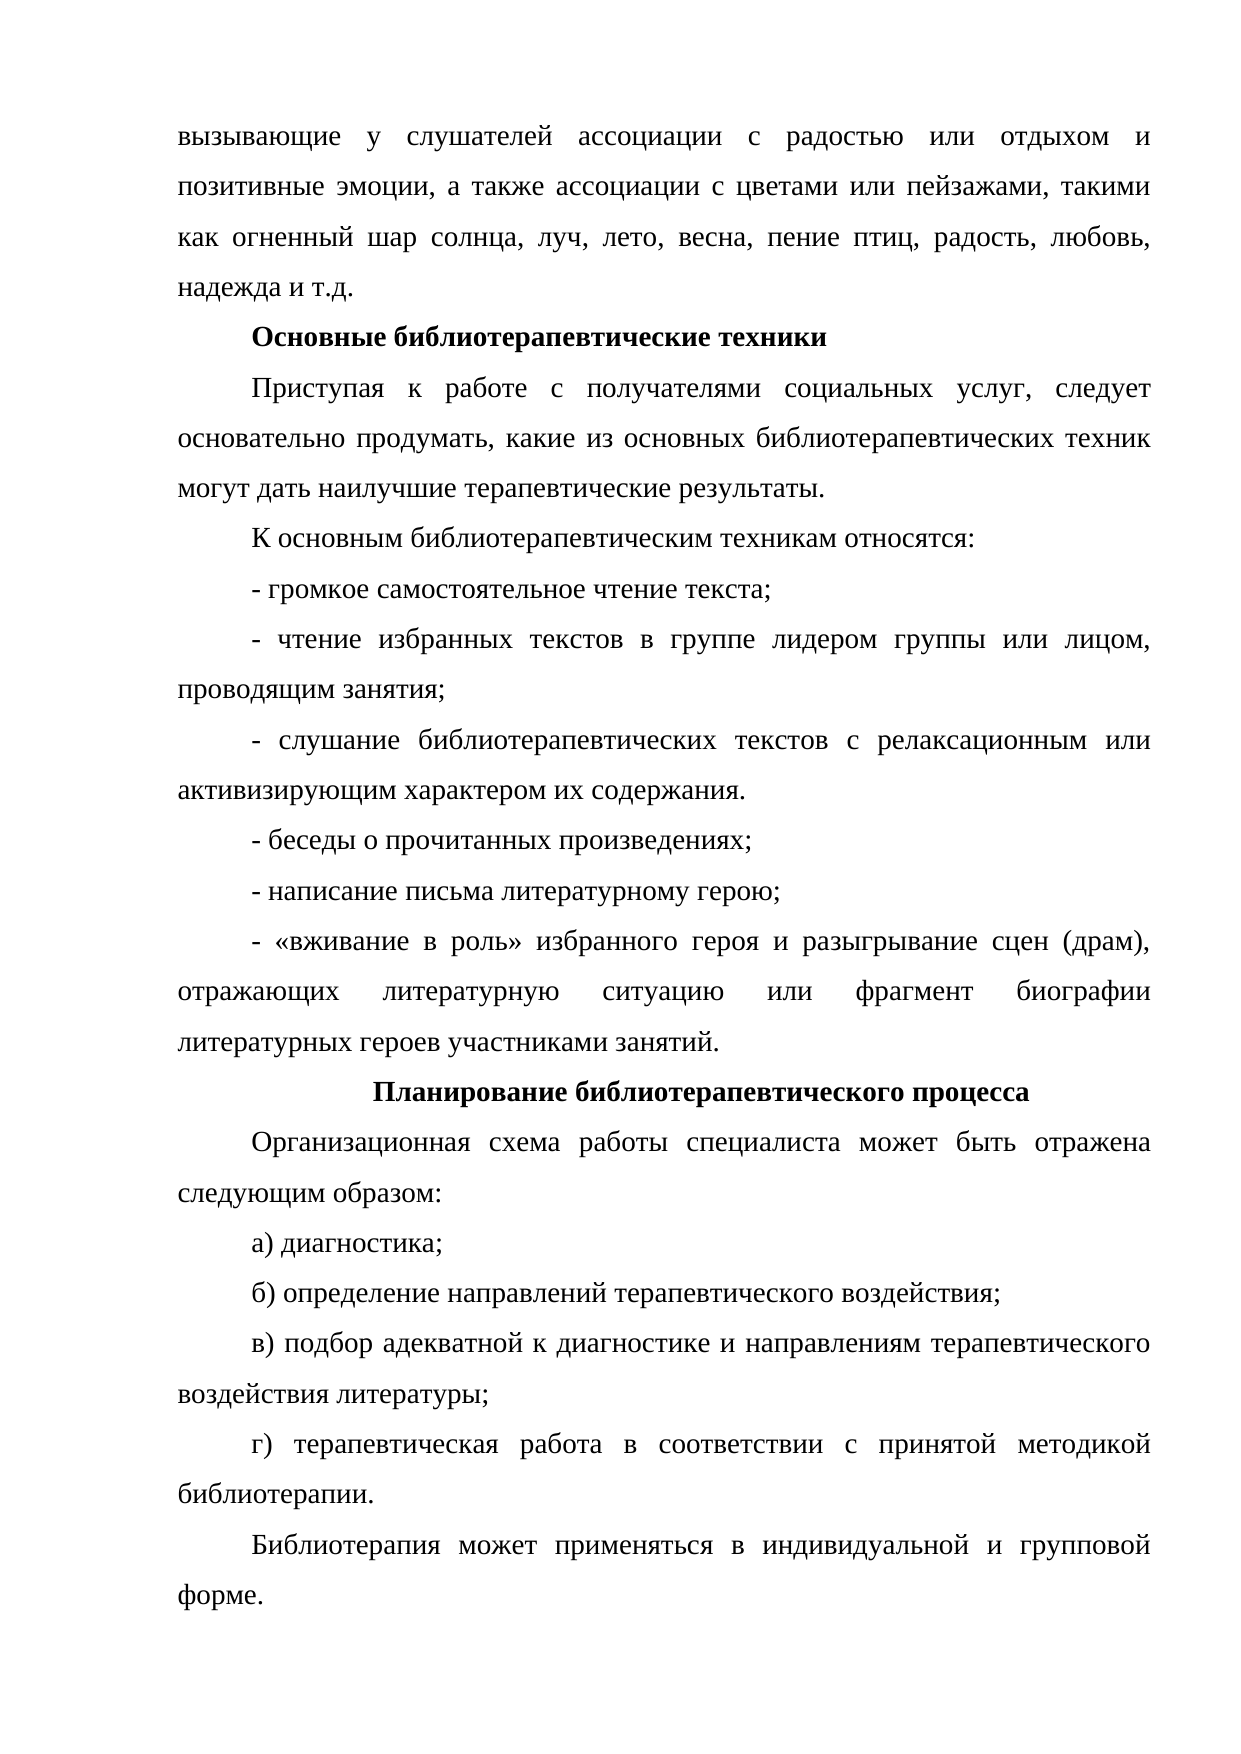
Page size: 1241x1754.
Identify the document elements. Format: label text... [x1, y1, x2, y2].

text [177, 118, 1152, 303]
text - слушание библиотерапевтических текстов с релаксационным или активизирующим характером их содержания. [177, 722, 1152, 806]
text - чтение избранных текстов в группе лидером группы или лицом, проводящим занятия; [177, 621, 1152, 705]
text - «вживание в роль» избранного героя и разыгрывание сцен (драм), отражающих литературную ситуацию или фрагмент биографии литературных героев участниками занятий. [177, 923, 1152, 1057]
text б) определение направлений терапевтического воздействия; [177, 1275, 1152, 1309]
text г) терапевтическая работа в соответствии с принятой методикой библиотерапии. [177, 1426, 1152, 1510]
text - громкое самостоятельное чтение текста; [177, 571, 1152, 604]
text а) диагностика; [177, 1225, 1152, 1258]
text Библиотерапия может применяться в индивидуальной и групповой форме. [177, 1527, 1152, 1611]
text - написание письма литературному герою; [177, 873, 1152, 906]
text Организационная схема работы специалиста может быть отражена следующим образом: [177, 1124, 1152, 1208]
text Приступая к работе с получателями социальных услуг, следует основательно продумать, какие из основных библиотерапевтических техник могут дать наилучшие терапевтические результаты. [177, 370, 1152, 504]
text Планирование библиотерапевтического процесса [177, 1074, 1152, 1108]
text К основным библиотерапевтическим техникам относятся: [177, 521, 1152, 554]
text Основные библиотерапевтические техники [177, 319, 1152, 353]
text - беседы о прочитанных произведениях; [177, 822, 1152, 856]
text в) подбор адекватной к диагностике и направлениям терапевтического воздействия литературы; [177, 1326, 1152, 1409]
